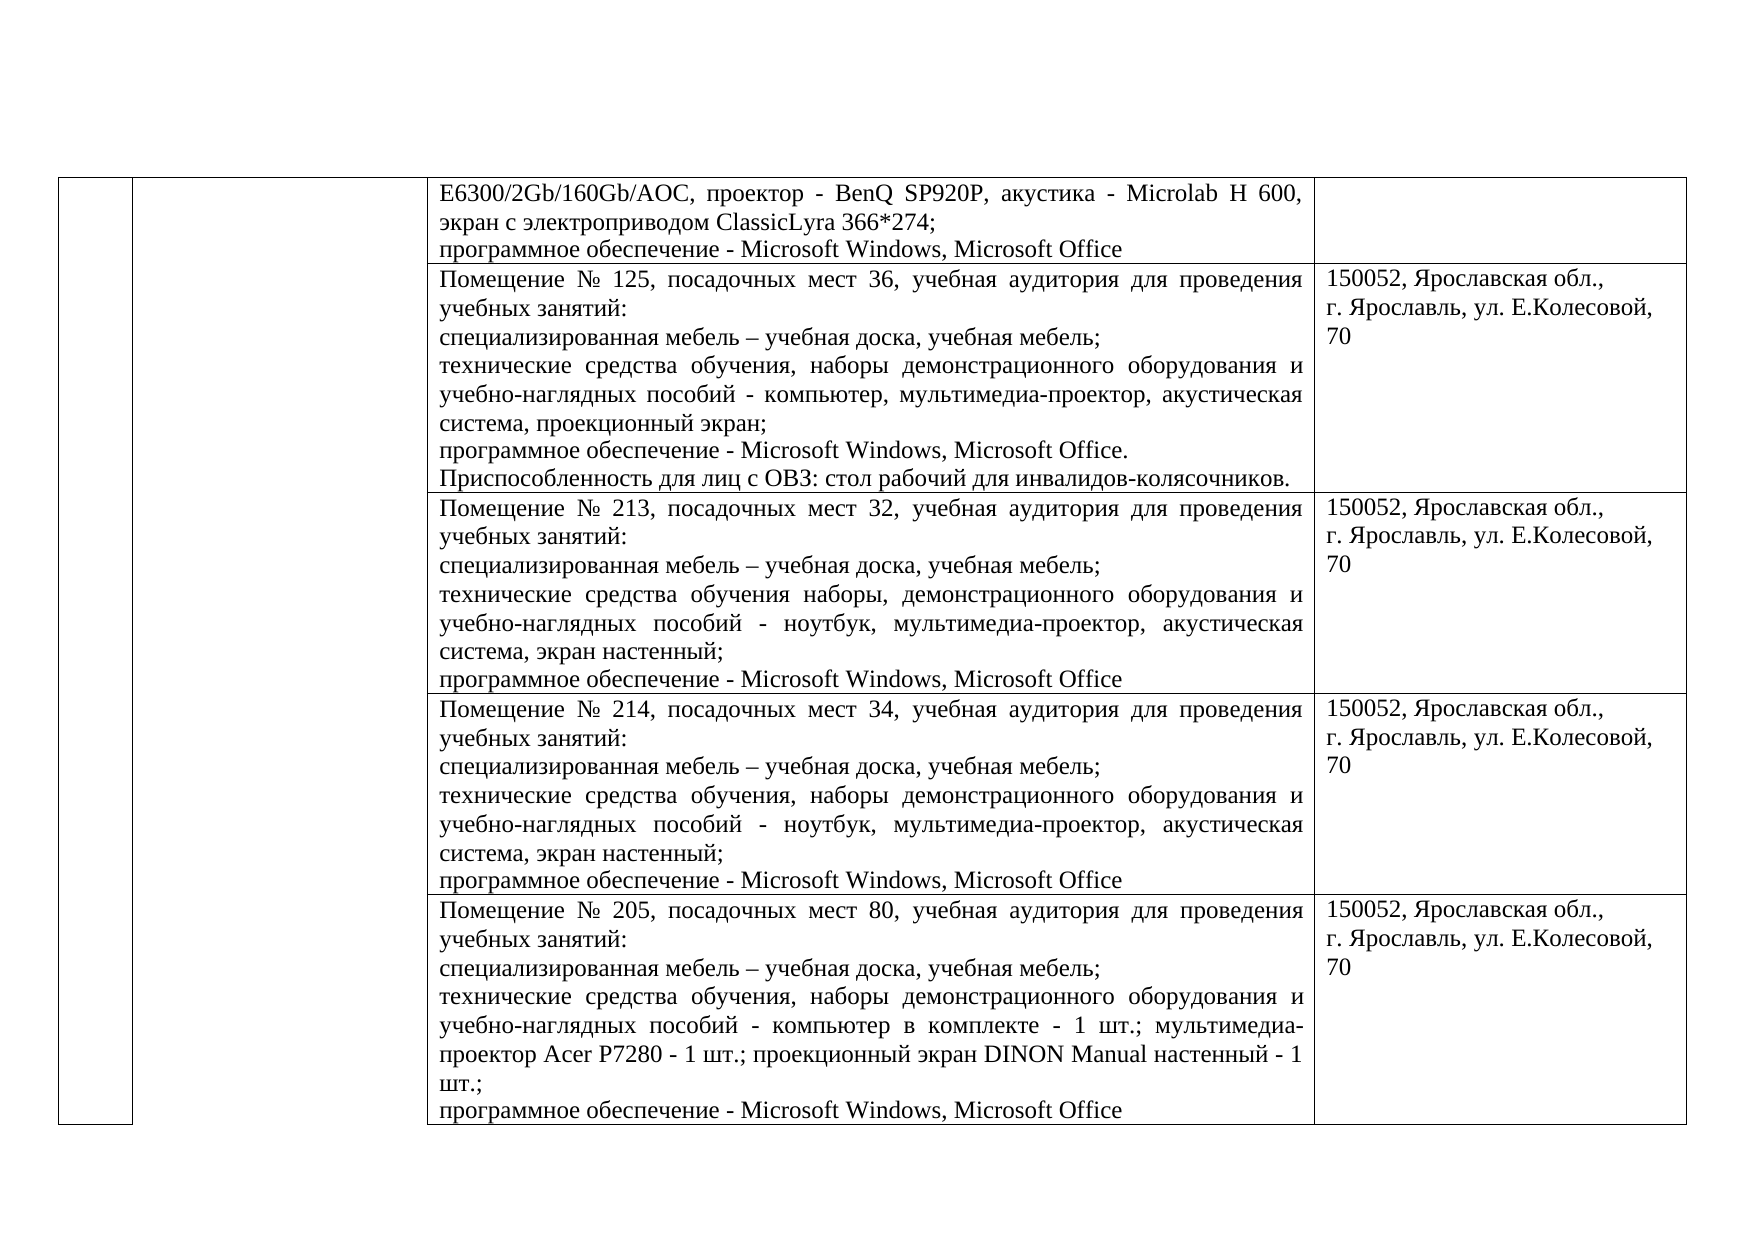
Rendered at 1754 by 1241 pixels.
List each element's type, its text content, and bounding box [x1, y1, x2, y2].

table_cell 150052, Ярославская обл., г. Ярославль, ул. Е.Колесовой, 70 [1315, 694, 1686, 894]
table_header [1315, 178, 1686, 263]
table_cell 150052, Ярославская обл., г. Ярославль, ул. Е.Колесовой, 70 [1315, 895, 1686, 1124]
table_cell 150052, Ярославская обл., г. Ярославль, ул. Е.Колесовой, 70 [1315, 493, 1686, 693]
table_header Е6300/2Gb/160Gb/AOC, проектор - BenQ SP920P, акустика - Microlab H 600, экран с электроприводом ClassicLyra 366*274; программное обеспечение - Microsoft Windows, Microsoft Office [428, 178, 1314, 263]
table_cell 150052, Ярославская обл., г. Ярославль, ул. Е.Колесовой, 70 [1315, 264, 1686, 492]
table_cell Помещение № 205, посадочных мест 80, учебная аудитория для проведения учебных занятий: специализированная мебель – учебная доска, учебная мебель; технические средства обучения, наборы демонстрационного оборудования и учебно-наглядных пособий - компьютер в комплекте - 1 шт.; мультимедиа- проектор Acer Р7280 - 1 шт.; проекционный экран DINON Manual настенный - 1 шт.; программное обеспечение - Microsoft Windows, Microsoft Office [428, 895, 1314, 1124]
table_cell Помещение № 125, посадочных мест 36, учебная аудитория для проведения учебных занятий: специализированная мебель – учебная доска, учебная мебель; технические средства обучения, наборы демонстрационного оборудования и учебно-наглядных пособий - компьютер, мультимедиа-проектор, акустическая система, проекционный экран; программное обеспечение - Microsoft Windows, Microsoft Office. Приспособленность для лиц с ОВЗ: стол рабочий для инвалидов-колясочников. [428, 264, 1314, 492]
table_header [133, 178, 427, 1124]
table_cell Помещение № 214, посадочных мест 34, учебная аудитория для проведения учебных занятий: специализированная мебель – учебная доска, учебная мебель; технические средства обучения, наборы демонстрационного оборудования и учебно-наглядных пособий - ноутбук, мультимедиа-проектор, акустическая система, экран настенный; программное обеспечение - Microsoft Windows, Microsoft Office [428, 694, 1314, 894]
table_header [59, 178, 132, 1124]
table_cell Помещение № 213, посадочных мест 32, учебная аудитория для проведения учебных занятий: специализированная мебель – учебная доска, учебная мебель; технические средства обучения наборы, демонстрационного оборудования и учебно-наглядных пособий - ноутбук, мультимедиа-проектор, акустическая система, экран настенный; программное обеспечение - Microsoft Windows, Microsoft Office [428, 493, 1314, 693]
